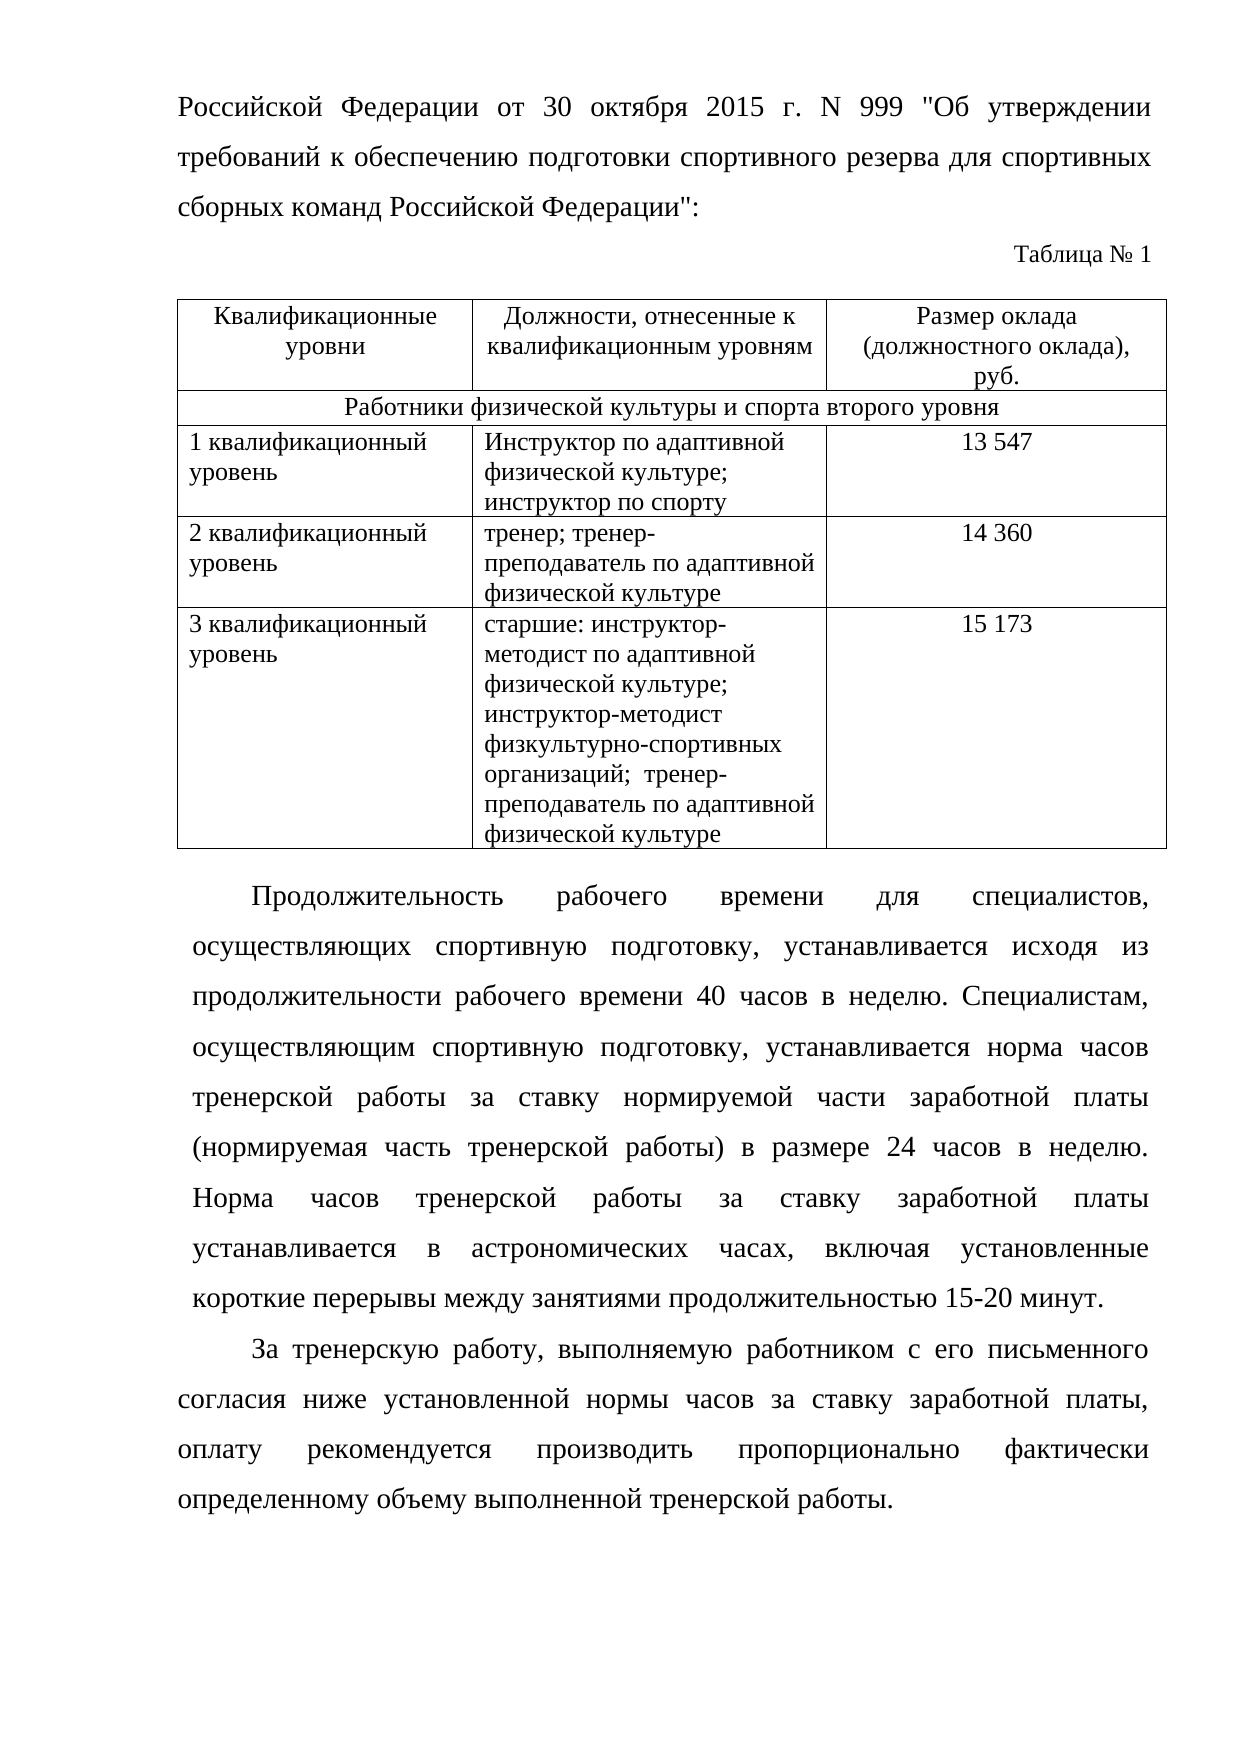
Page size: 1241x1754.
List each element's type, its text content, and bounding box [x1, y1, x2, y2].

text Таблица № 1 [240, 239, 1152, 268]
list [177, 89, 1152, 223]
text Продолжительность рабочего времени для специалистов, осуществляющих спортивную подготовку, устанавливается исходя из продолжительности рабочего времени 40 часов в неделю. Специалистам, осуществляющим спортивную подготовку, устанавливается норма часов тренерской работы за ставку нормируемой части заработной платы (нормируемая часть тренерской работы) в размере 24 часов в неделю. Норма часов тренерской работы за ставку заработной платы устанавливается в астрономических часах, включая установленные короткие перерывы между занятиями продолжительностью 15-20 минут. [192, 878, 1149, 1314]
table_cell 2 квалификационный уровень [178, 517, 472, 607]
table_cell 3 квалификационный уровень [178, 608, 472, 848]
table_header Размер оклада (должностного оклада), руб. [827, 300, 1166, 390]
table_cell Инструктор по адаптивной физической культуре; инструктор по спорту [473, 426, 826, 516]
table_header Должности, отнесенные к квалификационным уровням [473, 300, 826, 390]
table_cell 1 квалификационный уровень [178, 426, 472, 516]
table_header Квалификационные уровни [178, 300, 472, 390]
table_cell тренер; тренер-преподаватель по адаптивной физической культуре [473, 517, 826, 607]
table_cell 13 547 [827, 426, 1166, 516]
table_cell 14 360 [827, 517, 1166, 607]
table_cell Работники физической культуры и спорта второго уровня [178, 391, 1166, 425]
table_cell старшие: инструктор-методист по адаптивной физической культуре; инструктор-методист физкультурно-спортивных организаций; тренер-преподаватель по адаптивной физической культуре [473, 608, 826, 848]
text За тренерскую работу, выполняемую работником с его письменного согласия ниже установленной нормы часов за ставку заработной платы, оплату рекомендуется производить пропорционально фактически определенному объему выполненной тренерской работы. [177, 1331, 1149, 1515]
table_cell 15 173 [827, 608, 1166, 848]
